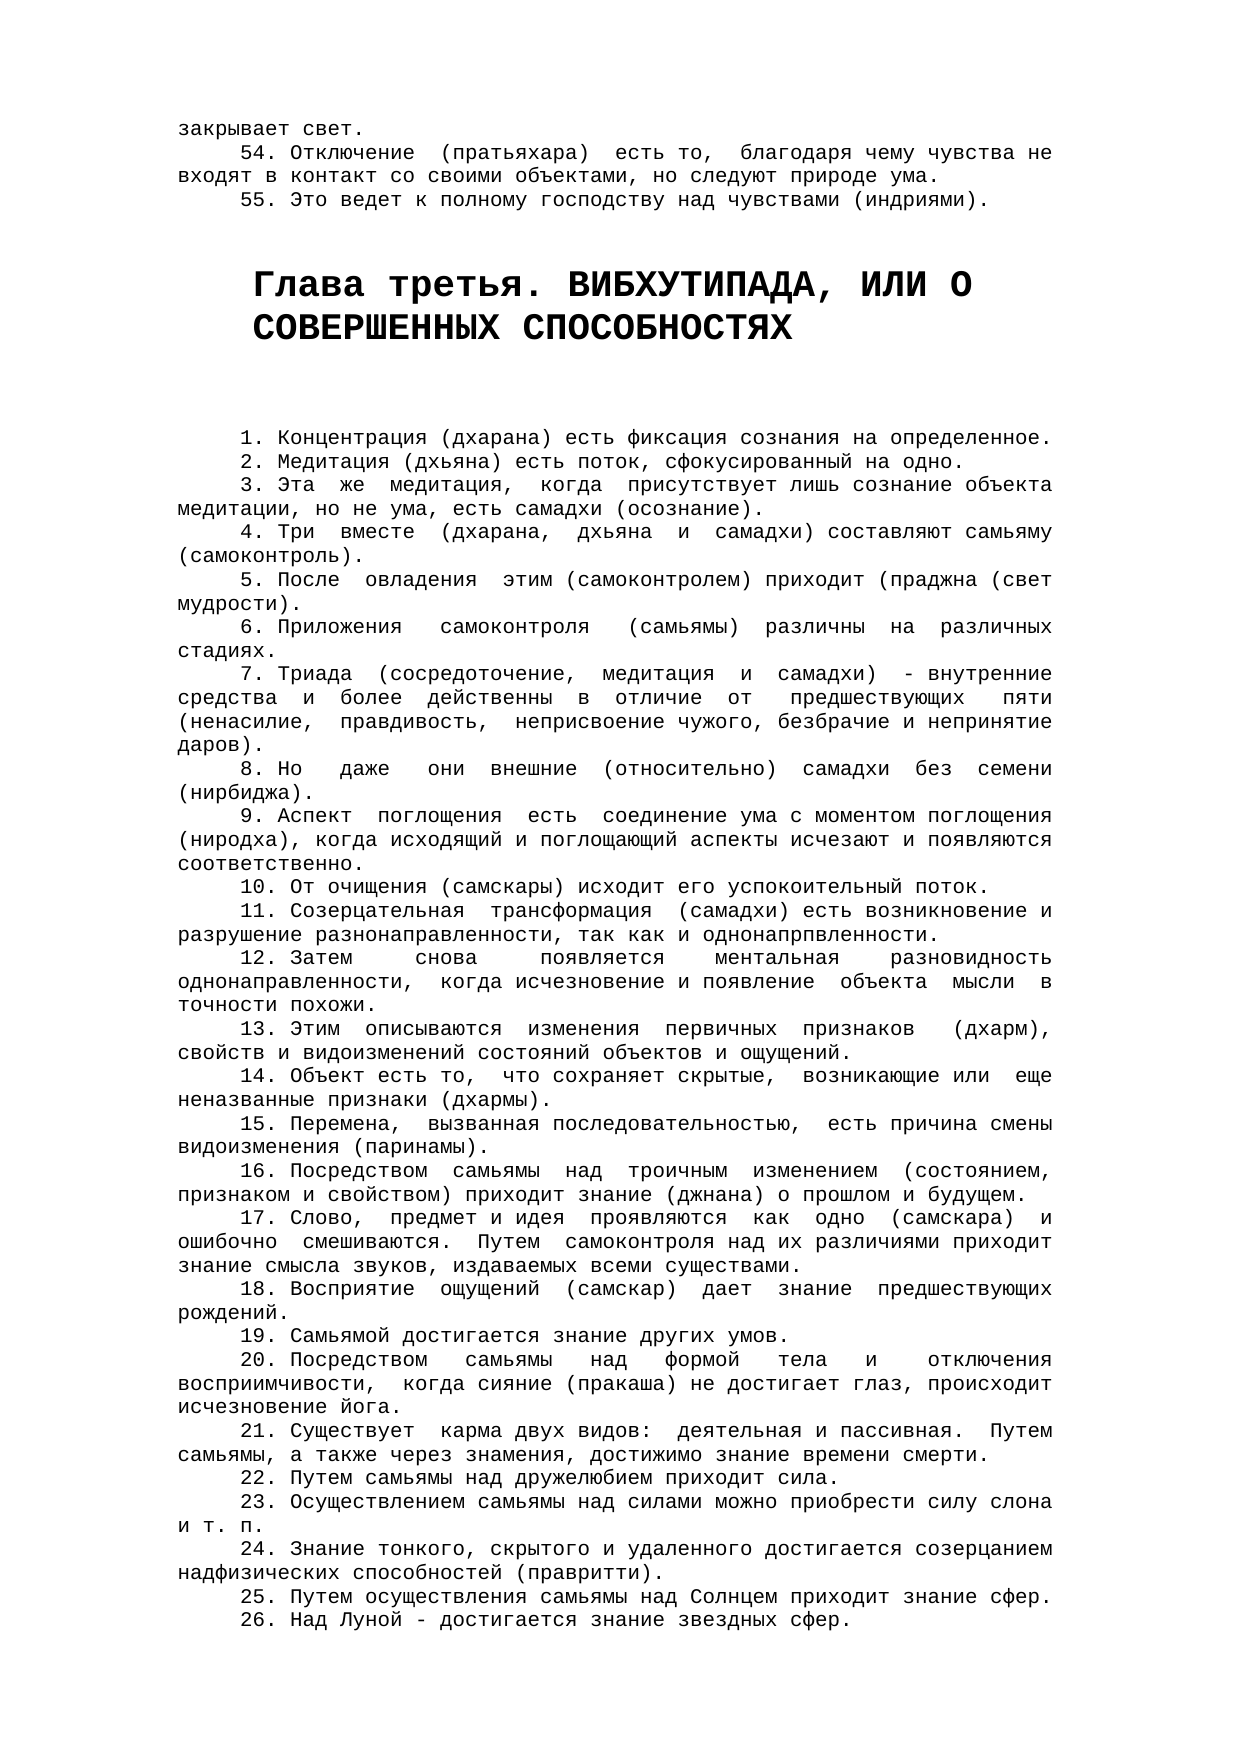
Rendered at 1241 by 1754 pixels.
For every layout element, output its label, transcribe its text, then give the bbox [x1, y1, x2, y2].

text 11. Созерцательная трансформация (самадхи) есть возникновение и [177, 900, 1152, 923]
text 6. Приложения самоконтроля (самьямы) различны на различных [177, 616, 1152, 640]
text средства и более действенны в отличие от предшествующих пяти [177, 687, 1152, 711]
text точности похожи. [177, 994, 1152, 1018]
text надфизических способностей (правритти). [177, 1562, 1152, 1586]
text 26. Над Луной - достигается знание звездных сфер. [177, 1609, 1152, 1633]
text 4. Три вместе (дхарана, дхьяна и самадхи) составляют самьяму [177, 522, 1152, 545]
text 24. Знание тонкого, скрытого и удаленного достигается созерцанием [177, 1538, 1152, 1562]
text восприимчивости, когда сияние (пракаша) не достигает глаз, происходит [177, 1373, 1152, 1396]
text 17. Слово, предмет и идея проявляются как одно (самскара) и [177, 1207, 1152, 1231]
text 18. Восприятие ощущений (самскар) дает знание предшествующих [177, 1278, 1152, 1302]
text самьямы, а также через знамения, достижимо знание времени смерти. [177, 1444, 1152, 1467]
text 7. Триада (сосредоточение, медитация и самадхи) - внутренние [177, 663, 1152, 687]
text 9. Аспект поглощения есть соединение ума с моментом поглощения [177, 805, 1152, 829]
text 14. Объект есть то, что сохраняет скрытые, возникающие или еще [177, 1065, 1152, 1089]
text видоизменения (паринамы). [177, 1136, 1152, 1160]
text 13. Этим описываются изменения первичных признаков (дхарм), [177, 1018, 1152, 1042]
text соответственно. [177, 853, 1152, 876]
text и т. п. [177, 1515, 1152, 1538]
text 21. Существует карма двух видов: деятельная и пассивная. Путем [177, 1420, 1152, 1444]
text ошибочно смешиваются. Путем самоконтроля над их различиями приходит [177, 1231, 1152, 1254]
text 22. Путем самьямы над дружелюбием приходит сила. [177, 1467, 1152, 1491]
text исчезновение йога. [177, 1396, 1152, 1420]
text 3. Эта же медитация, когда присутствует лишь сознание объекта [177, 474, 1152, 498]
text разрушение разнонаправленности, так как и однонапрпвленности. [177, 923, 1152, 947]
text (нирбиджа). [177, 782, 1152, 805]
text признаком и свойством) приходит знание (джнана) о прошлом и будущем. [177, 1184, 1152, 1207]
text 19. Самьямой достигается знание других умов. [177, 1326, 1152, 1349]
text 20. Посредством самьямы над формой тела и отключения [177, 1349, 1152, 1373]
text рождений. [177, 1302, 1152, 1326]
text Глава третья. ВИБХУТИПАДА, ИЛИ О СОВЕРШЕННЫХ СПОСОБНОСТЯХ [252, 266, 1152, 351]
text закрывает свет. [177, 118, 1152, 142]
text 23. Осуществлением самьямы над силами можно приобрести силу слона [177, 1491, 1152, 1515]
text свойств и видоизменений состояний объектов и ощущений. [177, 1042, 1152, 1065]
text (ниродха), когда исходящий и поглощающий аспекты исчезают и появляются [177, 829, 1152, 853]
text 5. После овладения этим (самоконтролем) приходит (праджна (свет [177, 569, 1152, 592]
text 2. Медитация (дхьяна) есть поток, сфокусированный на одно. [177, 451, 1152, 474]
text 16. Посредством самьямы над троичным изменением (состоянием, [177, 1160, 1152, 1184]
text 25. Путем осуществления самьямы над Солнцем приходит знание сфер. [177, 1586, 1152, 1609]
text стадиях. [177, 640, 1152, 663]
text входят в контакт со своими объектами, но следуют природе ума. [177, 165, 1152, 189]
text 12. Затем снова появляется ментальная разновидность [177, 947, 1152, 971]
text знание смысла звуков, издаваемых всеми существами. [177, 1254, 1152, 1278]
text 10. От очищения (самскары) исходит его успокоительный поток. [177, 876, 1152, 900]
text (ненасилие, правдивость, неприсвоение чужого, безбрачие и непринятие [177, 711, 1152, 734]
text неназванные признаки (дхармы). [177, 1089, 1152, 1113]
text мудрости). [177, 592, 1152, 616]
text (самоконтроль). [177, 545, 1152, 569]
text 8. Но даже они внешние (относительно) самадхи без семени [177, 758, 1152, 782]
text 54. Отключение (пратьяхара) есть то, благодаря чему чувства не [177, 142, 1152, 165]
text 15. Перемена, вызванная последовательностью, есть причина смены [177, 1113, 1152, 1136]
text 1. Концентрация (дхарана) есть фиксация сознания на определенное. [177, 427, 1152, 451]
text 55. Это ведет к полному господству над чувствами (индриями). [177, 189, 1152, 213]
text даров). [177, 734, 1152, 758]
text медитации, но не ума, есть самадхи (осознание). [177, 498, 1152, 522]
text однонаправленности, когда исчезновение и появление объекта мысли в [177, 971, 1152, 994]
